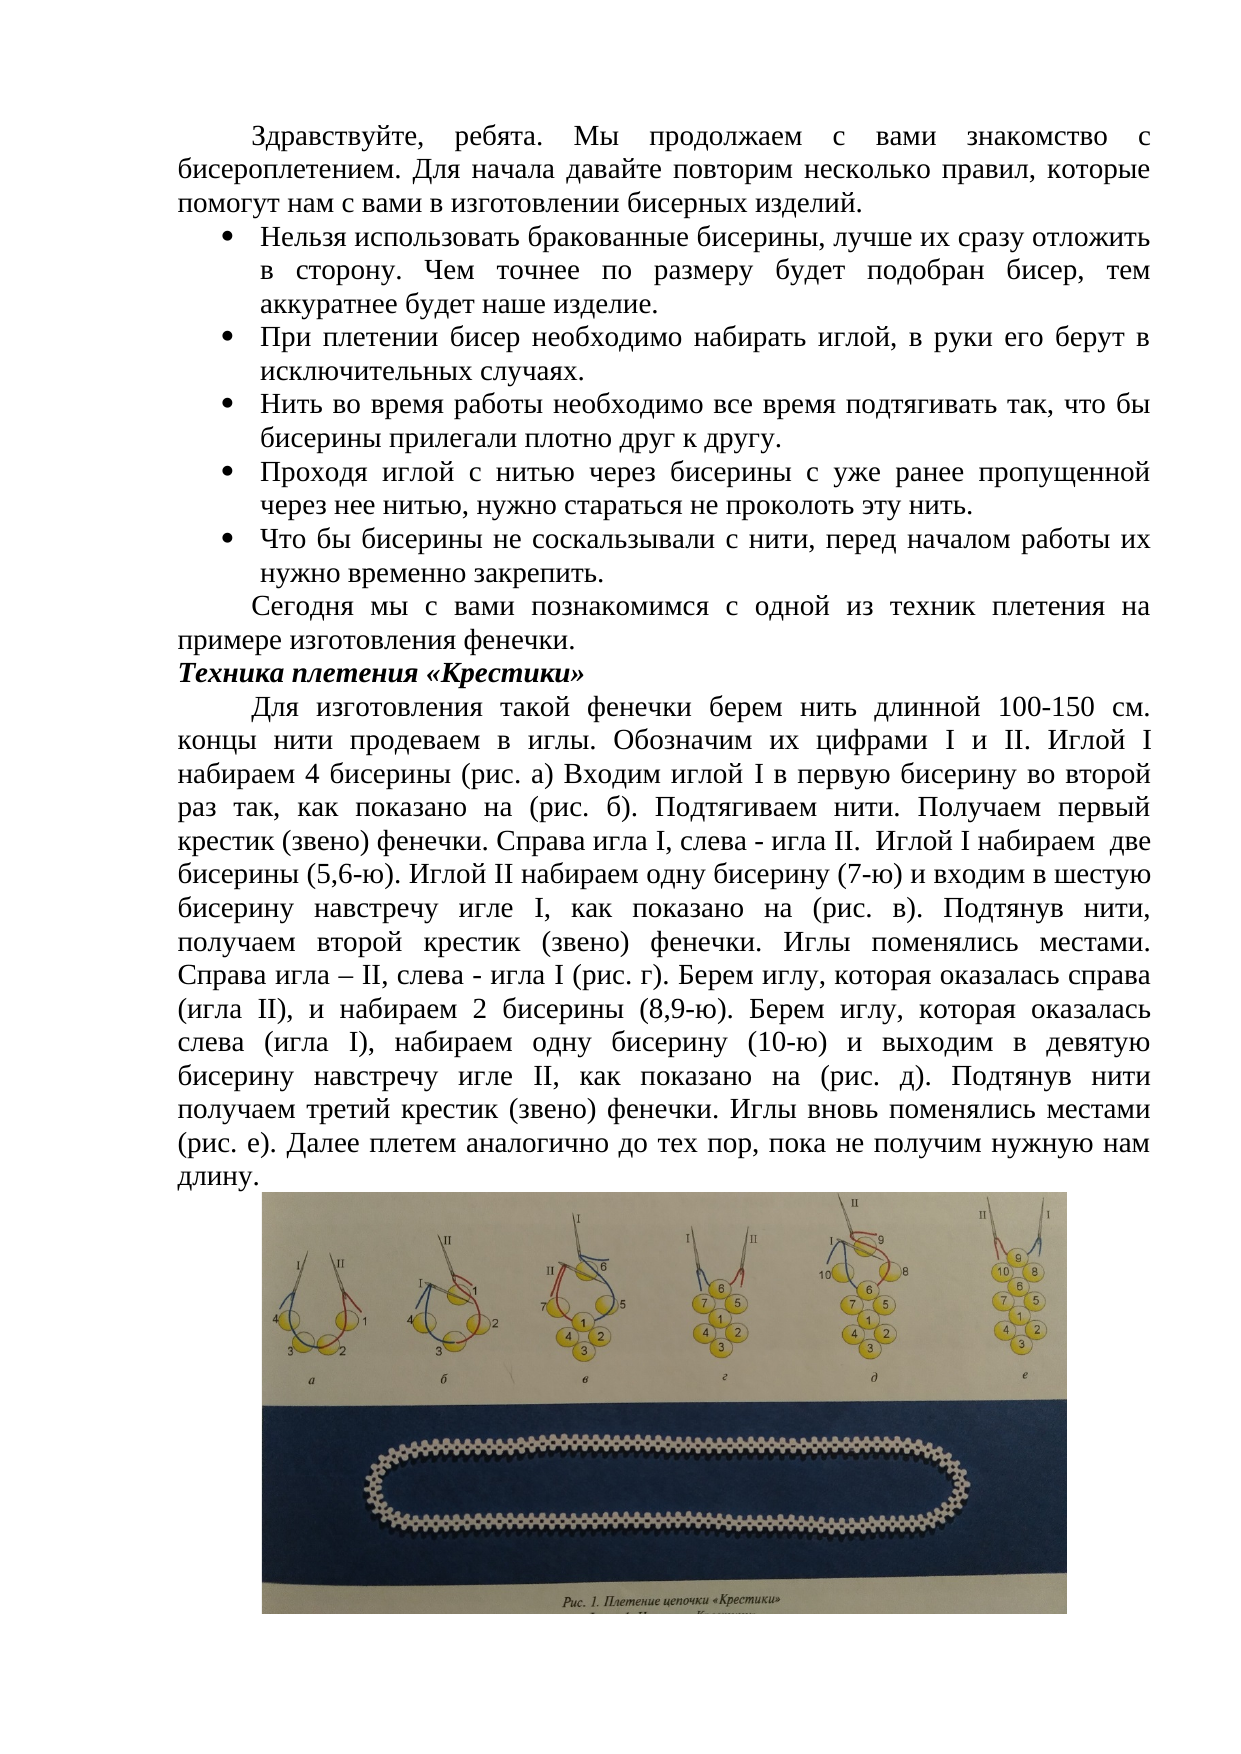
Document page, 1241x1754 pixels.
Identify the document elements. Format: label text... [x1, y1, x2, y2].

picture [261, 1192, 1067, 1614]
list Нить во время работы необходимо все время подтягивать так, что бы бисерины прилегали плотно друг к другу. [222, 387, 1152, 454]
list Нельзя использовать бракованные бисерины, лучше их сразу отложить в сторону. Чем точнее по размеру будет подобран бисер, тем аккуратнее будет наше изделие. [222, 219, 1152, 319]
text Здравствуйте, ребята. Мы продолжаем с вами знакомство с бисероплетением. Для начала давайте повторим несколько правил, которые помогут нам с вами в изготовлении бисерных изделий. [177, 118, 1152, 219]
list При плетении бисер необходимо набирать иглой, в руки его берут в исключительных случаях. [222, 319, 1152, 387]
list Проходя иглой с нитью через бисерины с уже ранее пропущенной через нее нитью, нужно стараться не проколоть эту нить. [222, 454, 1152, 521]
text Для изготовления такой фенечки берем нить длинной 100-150 см. концы нити продеваем в иглы. Обозначим их цифрами I и II. Иглой I набираем 4 бисерины (рис. а) Входим иглой I в первую бисерину во второй раз так, как показано на (рис. б). Подтягиваем нити. Получаем первый крестик (звено) фенечки. Справа игла I, слева - игла II. Иглой I набираем две бисерины (5,6-ю). Иглой II набираем одну бисерину (7-ю) и входим в шестую бисерину навстречу игле I, как показано на (рис. в). Подтянув нити, получаем второй крестик (звено) фенечки. Иглы поменялись местами. Справа игла – II, слева - игла I (рис. г). Берем иглу, которая оказалась справа (игла II), и набираем 2 бисерины (8,9-ю). Берем иглу, которая оказалась слева (игла I), набираем одну бисерину (10-ю) и выходим в девятую бисерину навстречу игле II, как показано на (рис. д). Подтянув нити получаем третий крестик (звено) фенечки. Иглы вновь поменялись местами (рис. е). Далее плетем аналогично до тех пор, пока не получим нужную нам длину. [177, 689, 1152, 1192]
list Сегодня мы с вами познакомимся с одной из техник плетения на примере изготовления фенечки. [177, 588, 1152, 655]
list Что бы бисерины не соскальзывали с нити, перед началом работы их нужно временно закрепить. [222, 521, 1152, 588]
text Техника плетения «Крестики» [177, 655, 1152, 689]
